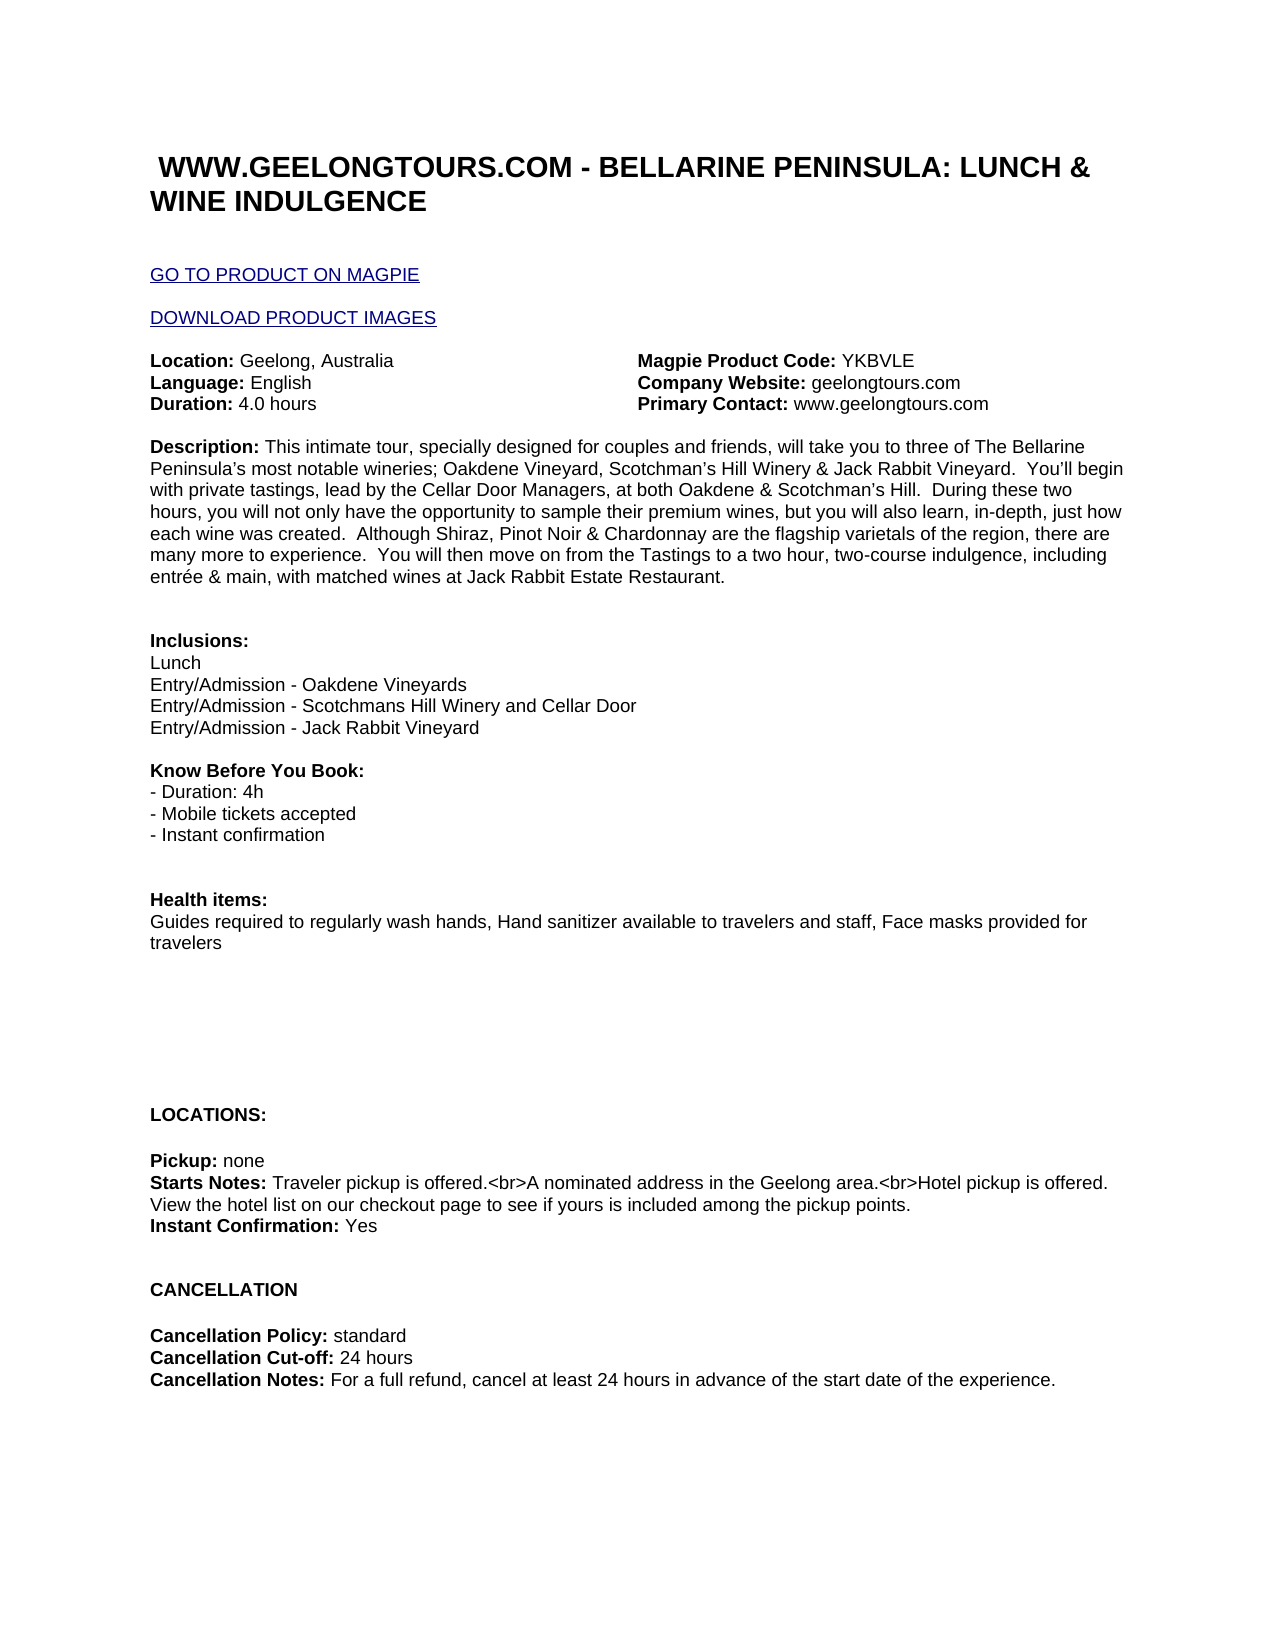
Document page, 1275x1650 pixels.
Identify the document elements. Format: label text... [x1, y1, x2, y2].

text DOWNLOAD PRODUCT IMAGES [150, 307, 1125, 328]
subtitle Cancellation [150, 1279, 1125, 1300]
text Health items: [150, 889, 1125, 911]
text Entry/Admission - Jack Rabbit Vineyard [150, 716, 1125, 738]
text Cancellation Policy: standard [150, 1325, 1125, 1347]
text - Instant confirmation [150, 824, 1125, 846]
text - Mobile tickets accepted [150, 803, 1125, 824]
table_header Magpie Product Code: YKBVLE Company Website: geelongtours.com Primary Contact: www.geelongtours.com [626, 350, 1114, 414]
text Cancellation Notes: For a full refund, cancel at least 24 hours in advance of the start date of the experience. [150, 1368, 1125, 1390]
text Lunch [150, 652, 1125, 673]
text Entry/Admission - Oakdene Vineyards [150, 673, 1125, 695]
text Instant Confirmation: Yes [150, 1215, 1125, 1236]
text Know Before You Book: [150, 759, 1125, 781]
table_header Location: Geelong, Australia Language: English Duration: 4.0 hours [139, 350, 626, 414]
text Inclusions: [150, 630, 1125, 652]
text Starts Notes: Traveler pickup is offered.<br>A nominated address in the Geelong area.<br>Hotel pickup is offered. View the hotel list on our checkout page to see if yours is included among the pickup points. [150, 1172, 1125, 1215]
text - Duration: 4h [150, 781, 1125, 803]
text Guides required to regularly wash hands, Hand sanitizer available to travelers and staff, Face masks provided for travelers [150, 911, 1125, 954]
text Cancellation Cut-off: 24 hours [150, 1347, 1125, 1368]
subtitle www.geelongtours.com - Bellarine Peninsula: Lunch & Wine Indulgence [150, 150, 1125, 217]
text GO TO PRODUCT ON MAGPIE [150, 264, 1125, 285]
text Pickup: none [150, 1150, 1125, 1172]
subtitle Locations: [150, 1104, 1125, 1125]
text Entry/Admission - Scotchmans Hill Winery and Cellar Door [150, 695, 1125, 716]
text Description: This intimate tour, specially designed for couples and friends, will take you to three of The Bellarine Peninsula’s most notable wineries; Oakdene Vineyard, Scotchman’s Hill Winery & Jack Rabbit Vineyard. You’ll begin with private tastings, lead by the Cellar Door Managers, at both Oakdene & Scotchman’s Hill. During these two hours, you will not only have the opportunity to sample their premium wines, but you will also learn, in-depth, just how each wine was created. Although Shiraz, Pinot Noir & Chardonnay are the flagship varietals of the region, there are many more to experience. You will then move on from the Tastings to a two hour, two-course indulgence, including entrée & main, with matched wines at Jack Rabbit Estate Restaurant. [150, 436, 1125, 587]
